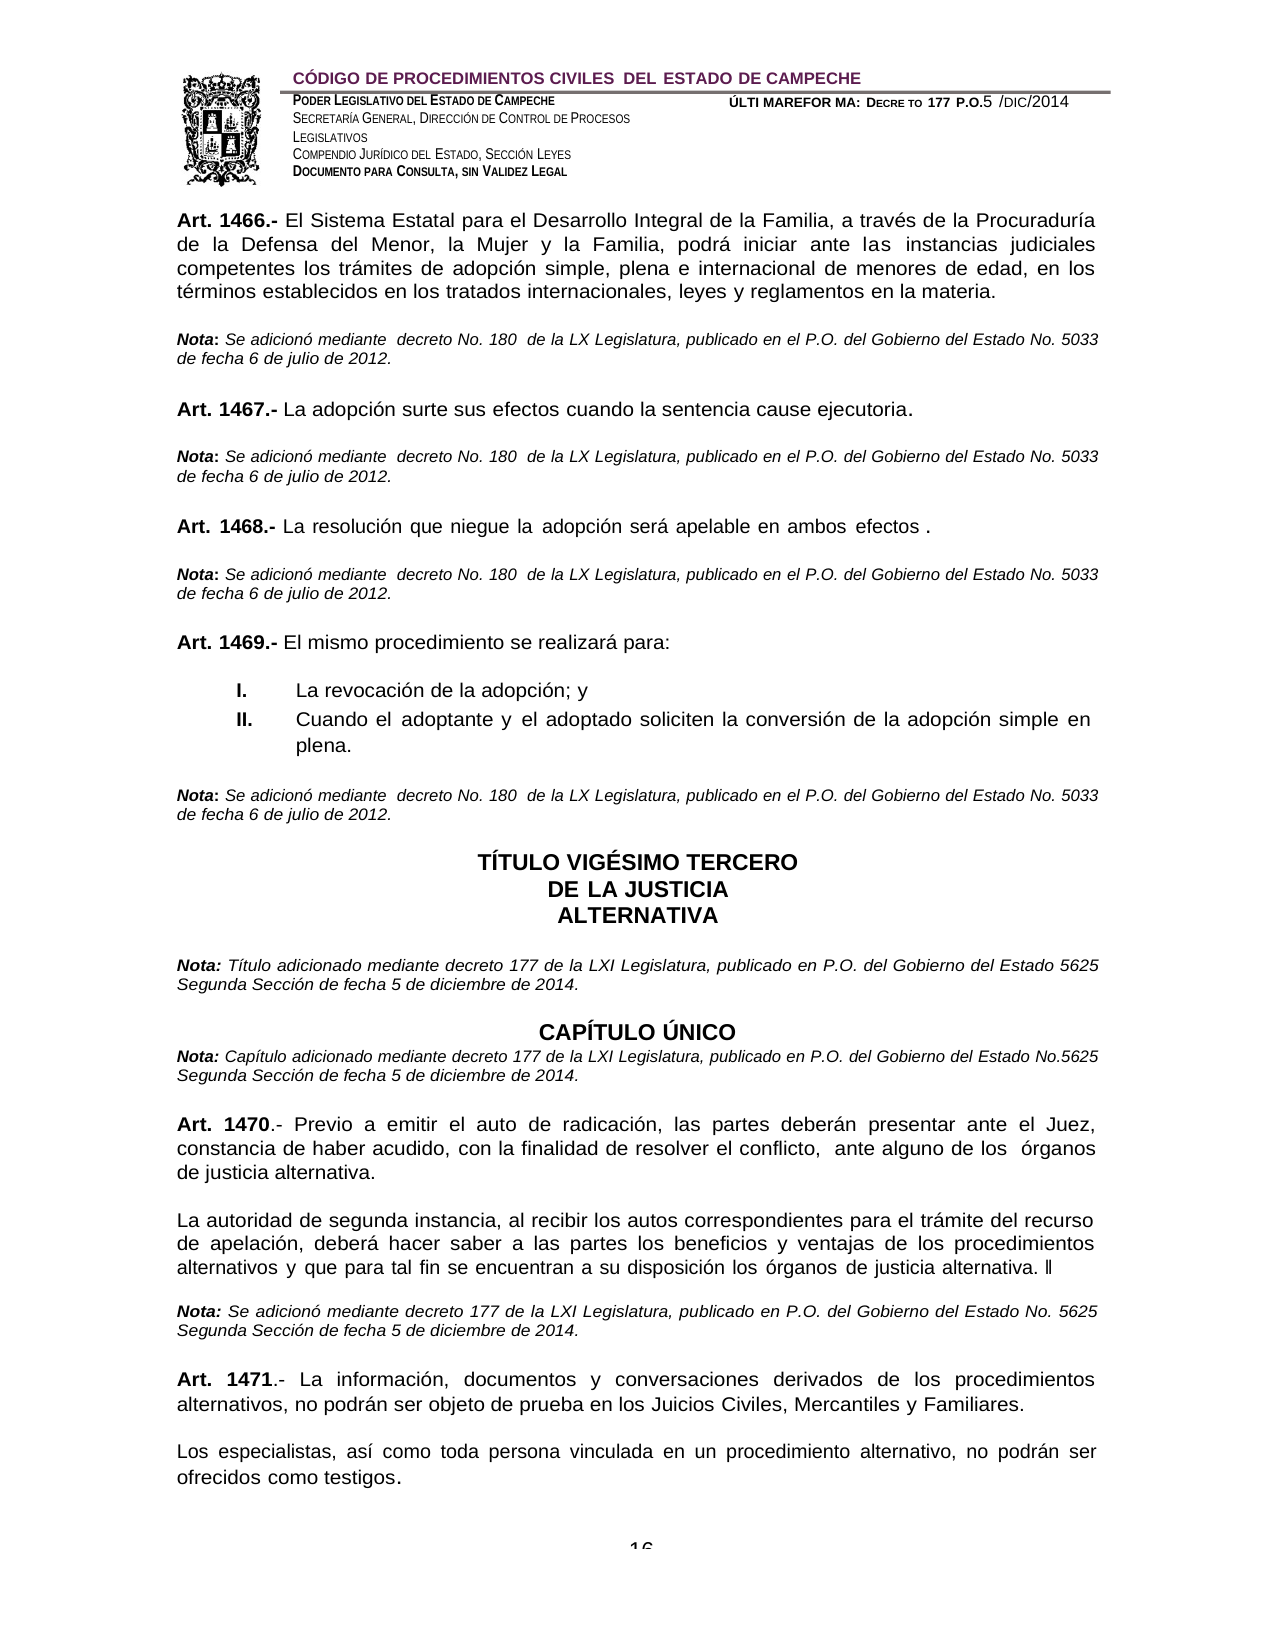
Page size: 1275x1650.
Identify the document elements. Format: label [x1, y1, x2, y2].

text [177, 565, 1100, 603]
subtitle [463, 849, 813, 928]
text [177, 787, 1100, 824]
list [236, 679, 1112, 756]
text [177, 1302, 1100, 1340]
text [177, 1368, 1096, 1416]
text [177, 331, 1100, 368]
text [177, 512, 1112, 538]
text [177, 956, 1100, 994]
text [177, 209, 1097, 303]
picture [181, 71, 262, 187]
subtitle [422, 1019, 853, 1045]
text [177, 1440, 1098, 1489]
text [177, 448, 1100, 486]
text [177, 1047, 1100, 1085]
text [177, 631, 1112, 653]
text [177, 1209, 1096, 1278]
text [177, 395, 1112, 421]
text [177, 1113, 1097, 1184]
